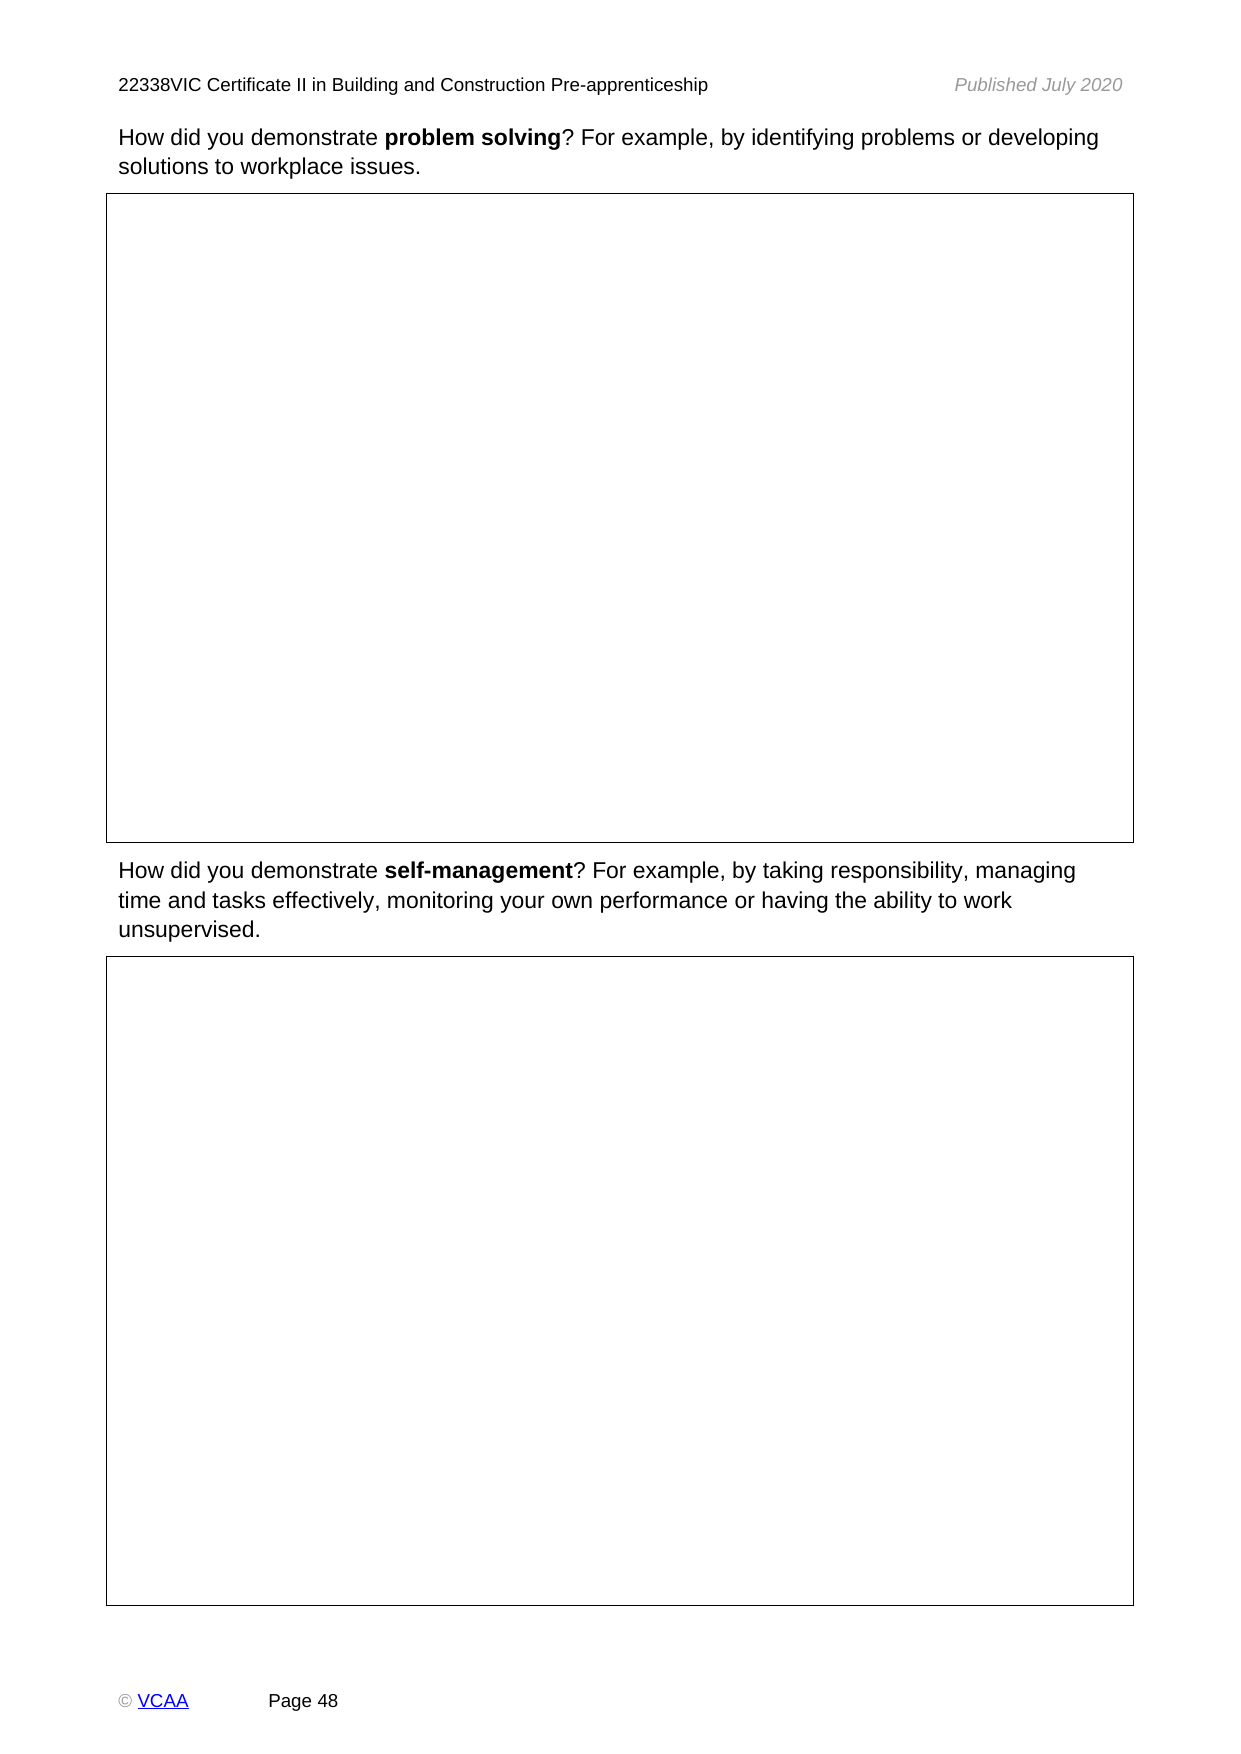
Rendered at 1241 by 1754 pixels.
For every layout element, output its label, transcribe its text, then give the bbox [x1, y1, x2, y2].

text How did you demonstrate problem solving? For example, by identifying problems or developing solutions to workplace issues. [118, 122, 1122, 180]
table_header [107, 194, 1133, 842]
text How did you demonstrate self-management? For example, by taking responsibility, managing time and tasks effectively, monitoring your own performance or having the ability to work unsupervised. [118, 856, 1122, 943]
table_header [107, 957, 1133, 1605]
